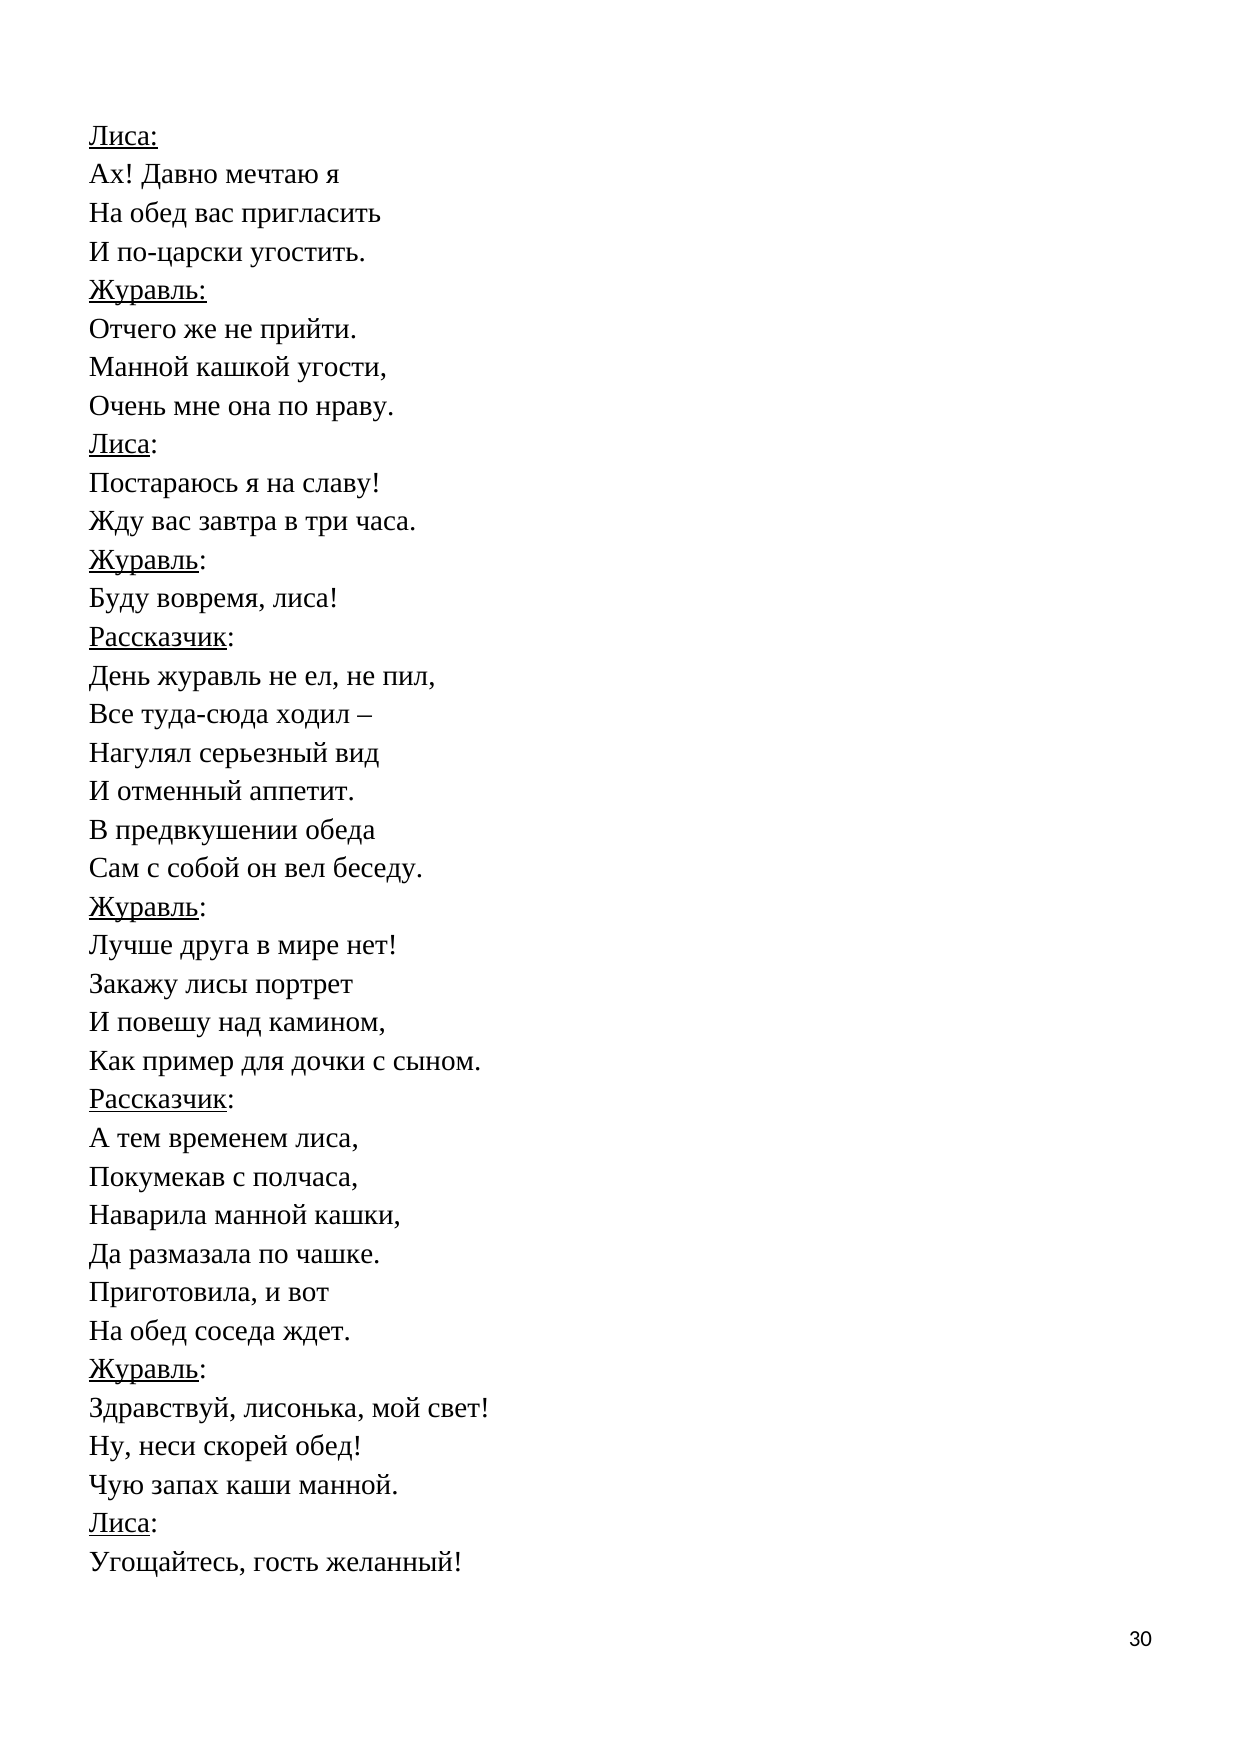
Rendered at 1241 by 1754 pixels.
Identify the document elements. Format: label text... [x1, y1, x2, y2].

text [88, 118, 1152, 614]
text Рассказчик: День журавль не ел, не пил, Все туда-сюда ходил – Нагулял серьезный вид И отменный аппетит. В предвкушении обеда Сам с собой он вел беседу. Журавль: Лучше друга в мире нет! Закажу лисы портрет И повешу над камином, Как пример для дочки с сыном. Рассказчик: А тем временем лиса, Покумекав с полчаса, Наварила манной кашки, Да размазала по чашке. Приготовила, и вот На обед соседа ждет. Журавль: Здравствуй, лисонька, мой свет! Ну, неси скорей обед! Чую запах каши манной. Лиса: Угощайтесь, гость желанный! [88, 619, 1152, 1578]
